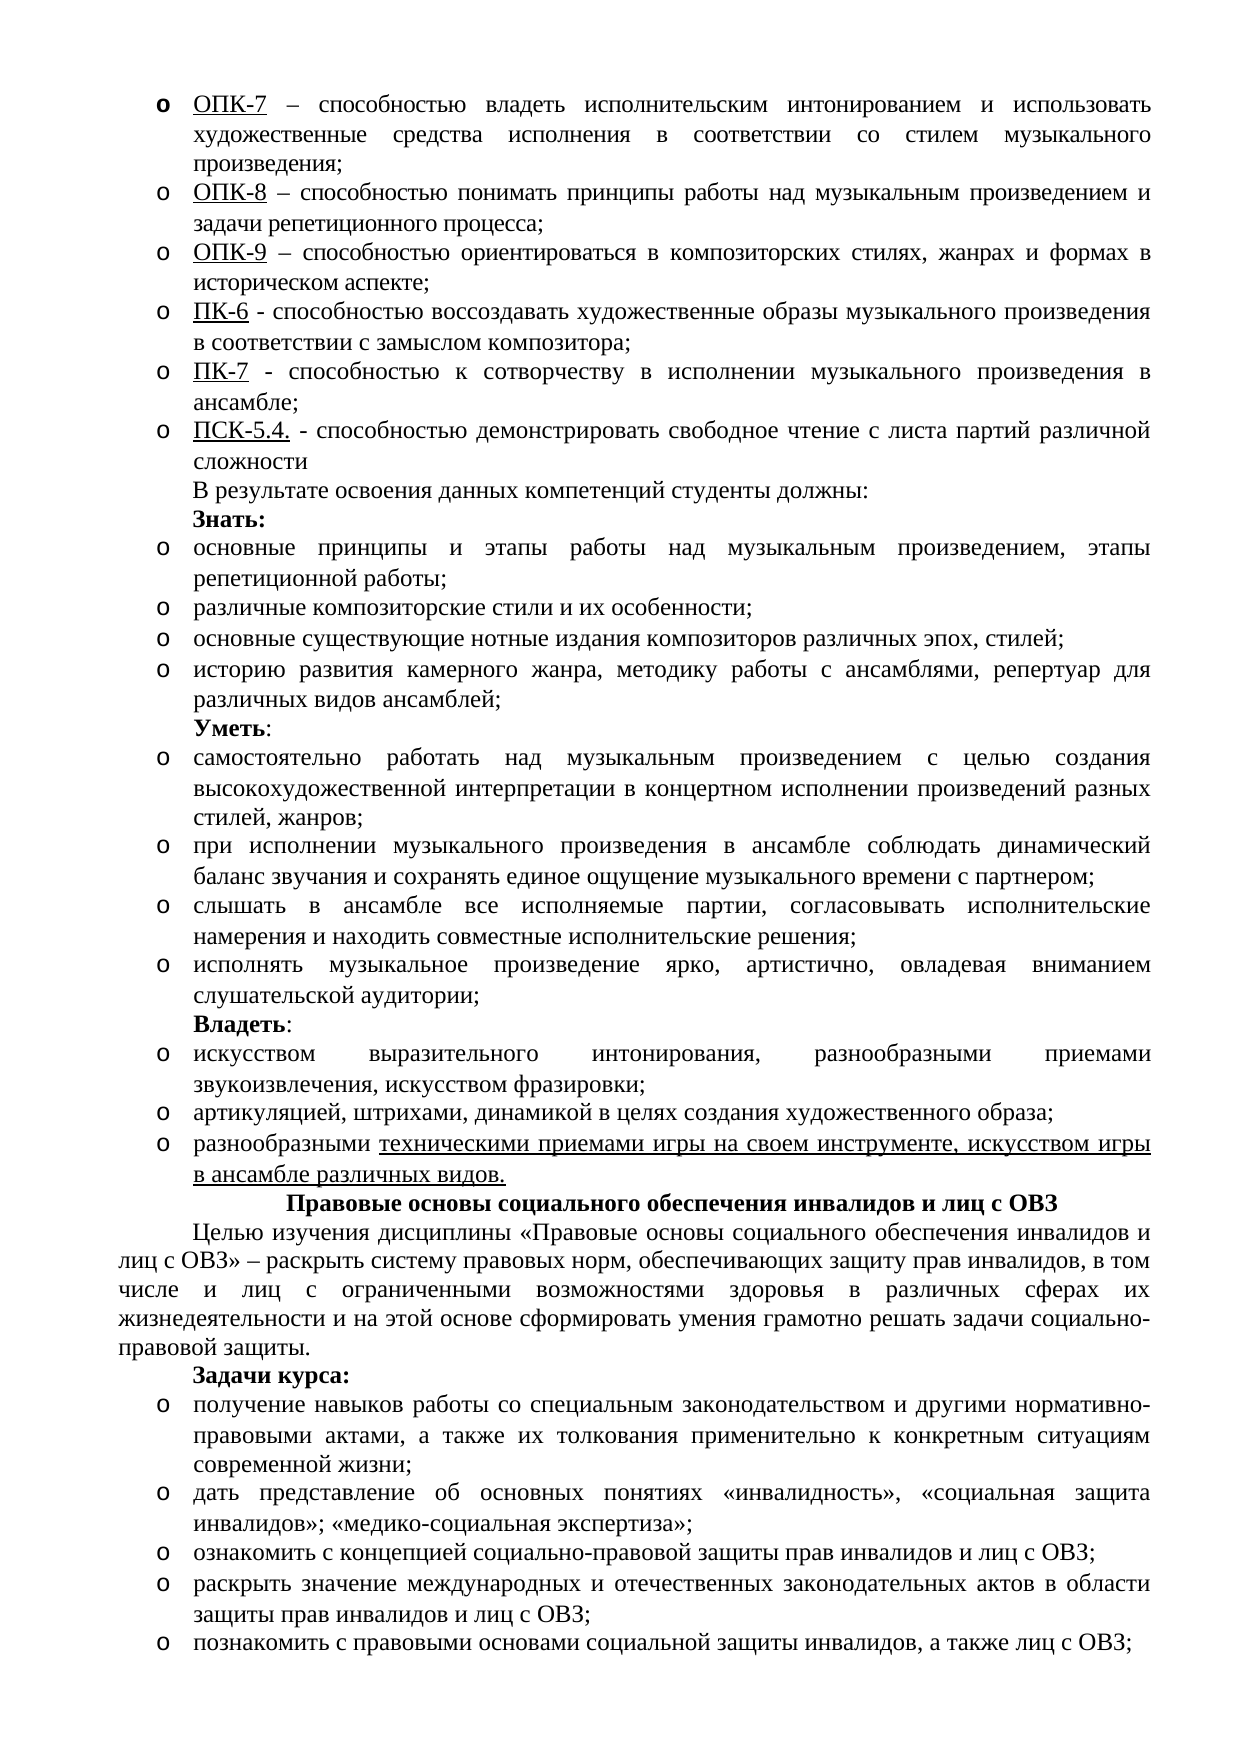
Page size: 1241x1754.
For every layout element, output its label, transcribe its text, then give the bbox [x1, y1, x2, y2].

list ОПК-9 – способностью ориентироваться в композиторских стилях, жанрах и формах в историческом аспекте; [156, 237, 1152, 296]
list основные существующие нотные издания композиторов различных эпох, стилей; [156, 623, 1152, 654]
list искусством выразительного интонирования, разнообразными приемами звукоизвлечения, искусством фразировки; [156, 1038, 1152, 1097]
list познакомить с правовыми основами социальной защиты инвалидов, а также лиц с ОВЗ; [156, 1627, 1152, 1658]
list артикуляцией, штрихами, динамикой в целях создания художественного образа; [156, 1097, 1152, 1128]
list различные композиторские стили и их особенности; [156, 592, 1152, 623]
text Целью изучения дисциплины «Правовые основы социального обеспечения инвалидов и лиц с ОВЗ» – раскрыть систему правовых норм, обеспечивающих защиту прав инвалидов, в том числе и лиц с ограниченными возможностями здоровья в различных сферах их жизнедеятельности и на этой основе сформировать умения грамотно решать задачи социально-правовой защиты. [118, 1217, 1152, 1360]
text Задачи курса: [118, 1360, 1152, 1389]
list историю развития камерного жанра, методику работы с ансамблями, репертуар для различных видов ансамблей; [156, 654, 1152, 713]
list основные принципы и этапы работы над музыкальным произведением, этапы репетиционной работы; [156, 532, 1152, 592]
list разнообразными техническими приемами игры на своем инструменте, искусством игры в ансамбле различных видов. [156, 1128, 1152, 1188]
list дать представление об основных понятиях «инвалидность», «социальная защита инвалидов»; «медико-социальная экспертиза»; [156, 1477, 1152, 1537]
list ПК-6 - способностью воссоздавать художественные образы музыкального произведения в соответствии с замыслом композитора; [156, 296, 1152, 356]
text В результате освоения данных компетенций студенты должны: [118, 475, 1152, 504]
text Правовые основы социального обеспечения инвалидов и лиц с ОВЗ [118, 1188, 1152, 1217]
list ПК-7 - способностью к сотворчеству в исполнении музыкального произведения в ансамбле; [156, 356, 1152, 415]
list самостоятельно работать над музыкальным произведением с целью создания высокохудожественной интерпретации в концертном исполнении произведений разных стилей, жанров; [156, 742, 1152, 830]
list при исполнении музыкального произведения в ансамбле соблюдать динамический баланс звучания и сохранять единое ощущение музыкального времени с партнером; [156, 830, 1152, 890]
list ПСК-5.4. - способностью демонстрировать свободное чтение с листа партий различной сложности [156, 415, 1152, 475]
text Уметь: [193, 713, 1152, 742]
list ОПК-7 – способностью владеть исполнительским интонированием и использовать художественные средства исполнения в соответствии со стилем музыкального произведения; [156, 89, 1152, 177]
list ознакомить с концепцией социально-правовой защиты прав инвалидов и лиц с ОВЗ; [156, 1537, 1152, 1568]
list слышать в ансамбле все исполняемые партии, согласовывать исполнительские намерения и находить совместные исполнительские решения; [156, 890, 1152, 949]
text Знать: [118, 504, 1152, 532]
list получение навыков работы со специальным законодательством и другими нормативно-правовыми актами, а также их толкования применительно к конкретным ситуациям современной жизни; [156, 1389, 1152, 1477]
text Владеть: [193, 1009, 1152, 1038]
list раскрыть значение международных и отечественных законодательных актов в области защиты прав инвалидов и лиц с ОВЗ; [156, 1568, 1152, 1627]
list исполнять музыкальное произведение ярко, артистично, овладевая вниманием слушательской аудитории; [156, 949, 1152, 1009]
list ОПК-8 – способностью понимать принципы работы над музыкальным произведением и задачи репетиционного процесса; [156, 177, 1152, 237]
